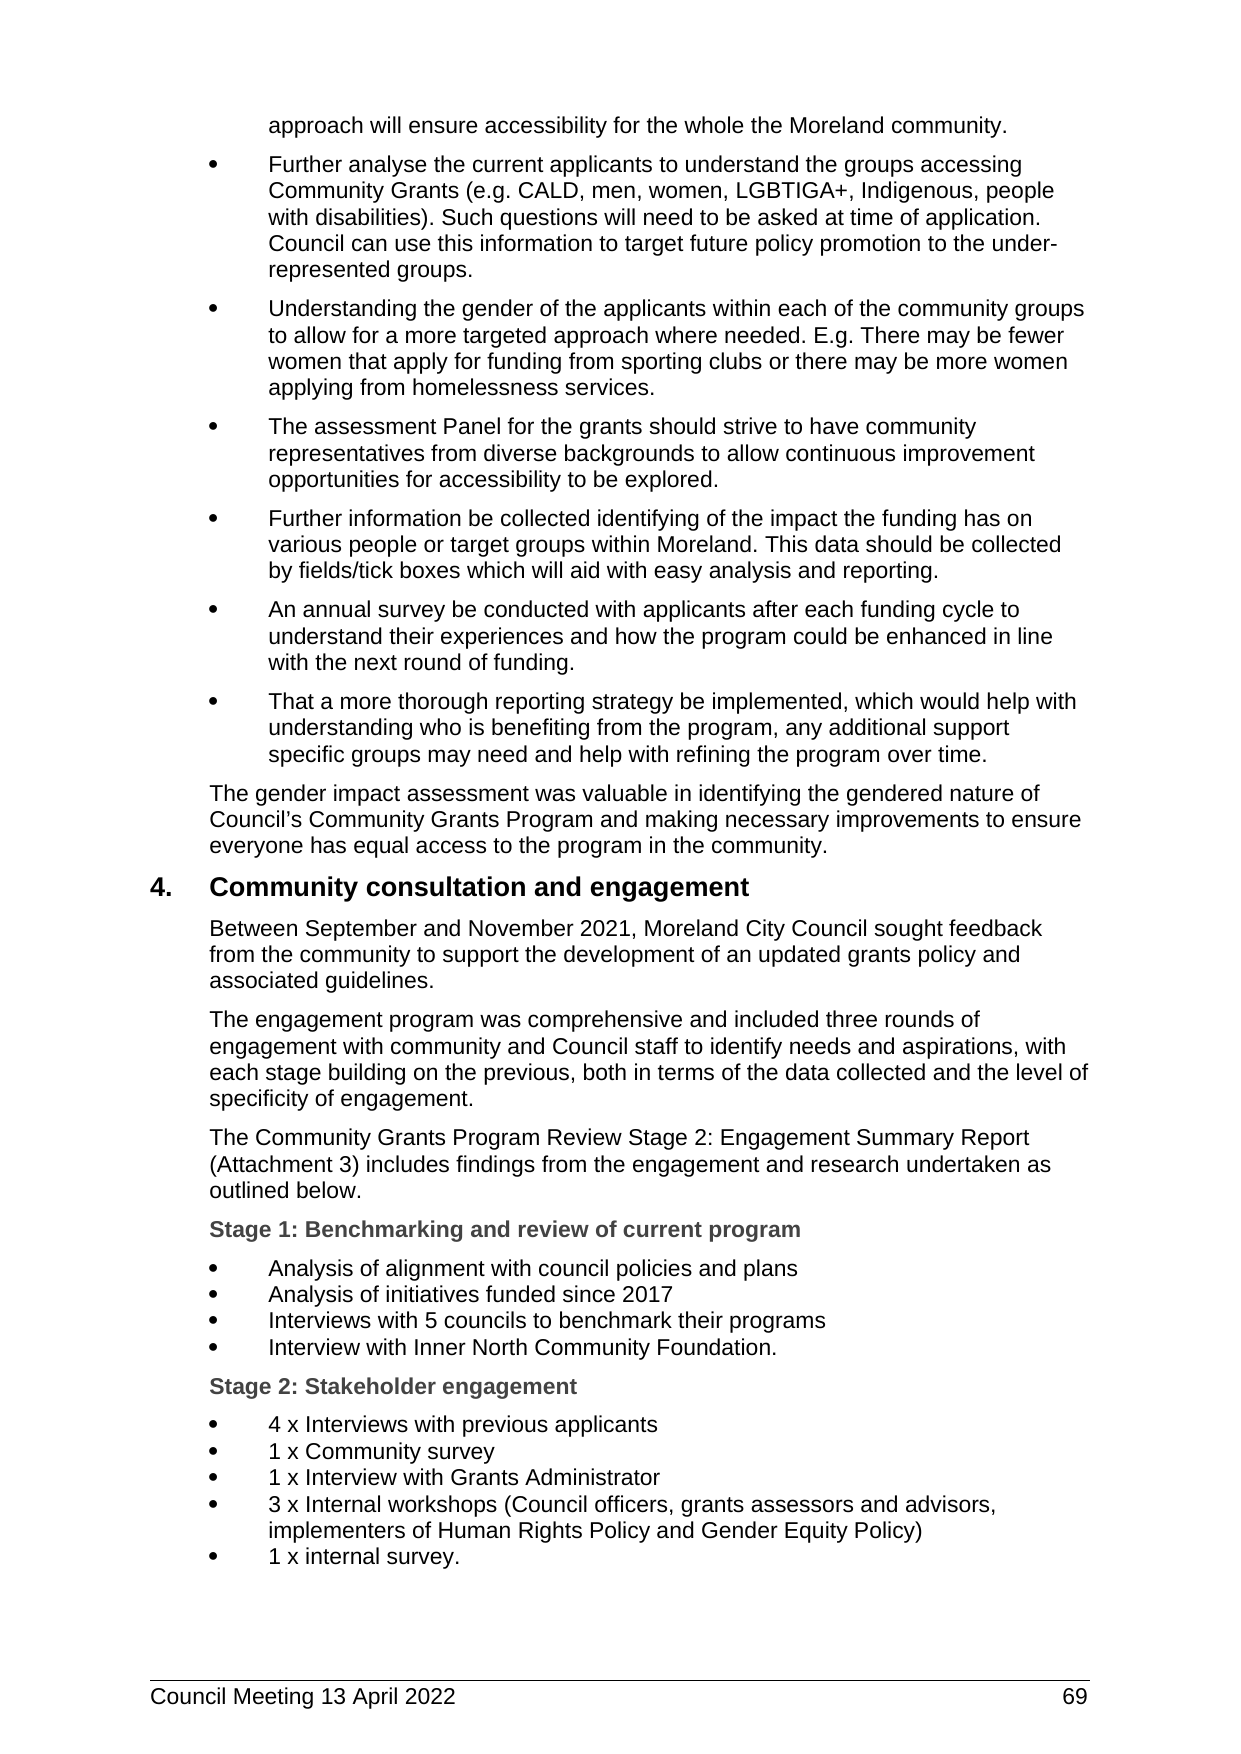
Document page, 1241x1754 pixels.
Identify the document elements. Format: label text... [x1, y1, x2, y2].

text  Understanding the gender of the applicants within each of the community groups to allow for a more targeted approach where needed. E.g. There may be fewer women that apply for funding from sporting clubs or there may be more women applying from homelessness services. [209, 295, 1090, 401]
text The engagement program was comprehensive and included three rounds of engagement with community and Council staff to identify needs and aspirations, with each stage building on the previous, both in terms of the data collected and the level of specificity of engagement. [209, 1006, 1090, 1112]
text  The assessment Panel for the grants should strive to have community representatives from diverse backgrounds to allow continuous improvement opportunities for accessibility to be explored. [209, 413, 1090, 492]
text  Further information be collected identifying of the impact the funding has on various people or target groups within Moreland. This data should be collected by fields/tick boxes which will aid with easy analysis and reporting. [209, 505, 1090, 584]
text  1 x Community survey [209, 1438, 1090, 1464]
text  Analysis of initiatives funded since 2017 [209, 1281, 1090, 1307]
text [209, 112, 1090, 138]
text  An annual survey be conducted with applicants after each funding cycle to understand their experiences and how the program could be enhanced in line with the next round of funding. [209, 596, 1090, 675]
text  4 x Interviews with previous applicants [209, 1411, 1090, 1438]
text  Further analyse the current applicants to understand the groups accessing Community Grants (e.g. CALD, men, women, LGBTIGA+, Indigenous, people with disabilities). Such questions will need to be asked at time of application. Council can use this information to target future policy promotion to the under-represented groups. [209, 151, 1090, 283]
text  3 x Internal workshops (Council officers, grants assessors and advisors, implementers of Human Rights Policy and Gender Equity Policy) [209, 1491, 1090, 1543]
text Stage 2: Stakeholder engagement [209, 1373, 1090, 1399]
text Stage 1: Benchmarking and review of current program [209, 1216, 1090, 1242]
text  1 x Interview with Grants Administrator [209, 1464, 1090, 1491]
text  That a more thorough reporting strategy be implemented, which would help with understanding who is benefiting from the program, any additional support specific groups may need and help with refining the program over time. [209, 688, 1090, 767]
text Between September and November 2021, Moreland City Council sought feedback from the community to support the development of an updated grants policy and associated guidelines. [209, 915, 1090, 994]
text The Community Grants Program Review Stage 2: Engagement Summary Report (Attachment 3) includes findings from the engagement and research undertaken as outlined below. [209, 1124, 1090, 1203]
text  1 x internal survey. [209, 1543, 1090, 1569]
text The gender impact assessment was valuable in identifying the gendered nature of Council’s Community Grants Program and making necessary improvements to ensure everyone has equal access to the program in the community. [209, 779, 1090, 858]
subtitle 4. Community consultation and engagement [150, 871, 1090, 902]
text  Interviews with 5 councils to benchmark their programs [209, 1307, 1090, 1334]
text  Interview with Inner North Community Foundation. [209, 1334, 1090, 1360]
text  Analysis of alignment with council policies and plans [209, 1255, 1090, 1281]
